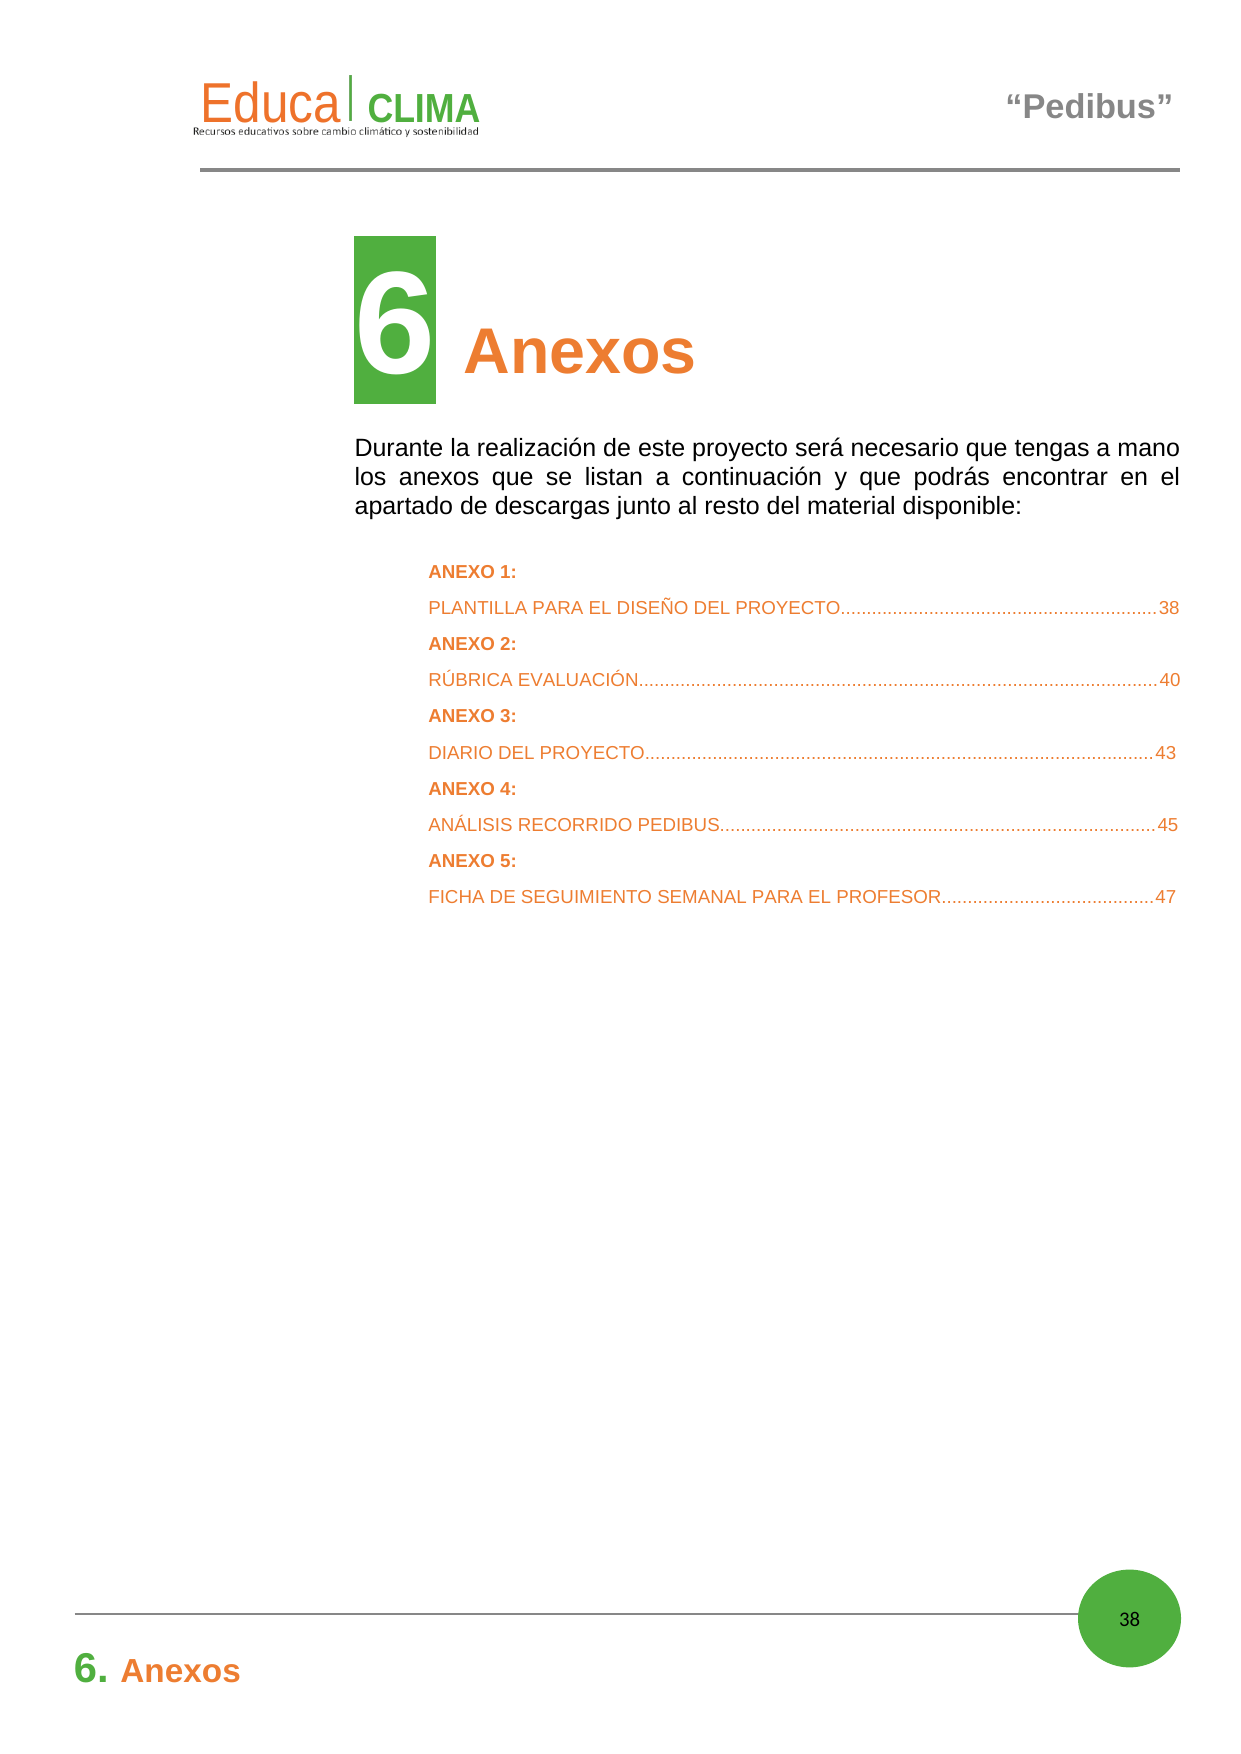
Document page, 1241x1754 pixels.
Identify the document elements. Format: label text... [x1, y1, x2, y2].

text Plantilla para el diseño del proyecto.............................................................38 [428, 597, 1181, 618]
text Diario del proyecto..................................................................................................43 [428, 741, 1181, 763]
picture [192, 73, 479, 138]
text Rúbrica evaluación....................................................................................................40 [428, 669, 1181, 691]
text Ficha de seguimiento semanal para el profesor.........................................47 [428, 886, 1181, 908]
text Anexo 4: [428, 778, 1181, 799]
text Anexo 1: [428, 561, 1181, 582]
text Análisis recorrido Pedibus....................................................................................45 [428, 814, 1181, 835]
text 6 Anexos [436, 236, 1181, 404]
text Anexo 5: [428, 850, 1181, 871]
text Durante la realización de este proyecto será necesario que tengas a mano los anexos que se listan a continuación y que podrás encontrar en el apartado de descargas junto al resto del material disponible: [354, 433, 1181, 519]
text Anexo 2: [428, 633, 1181, 654]
text Anexo 3: [428, 705, 1181, 727]
